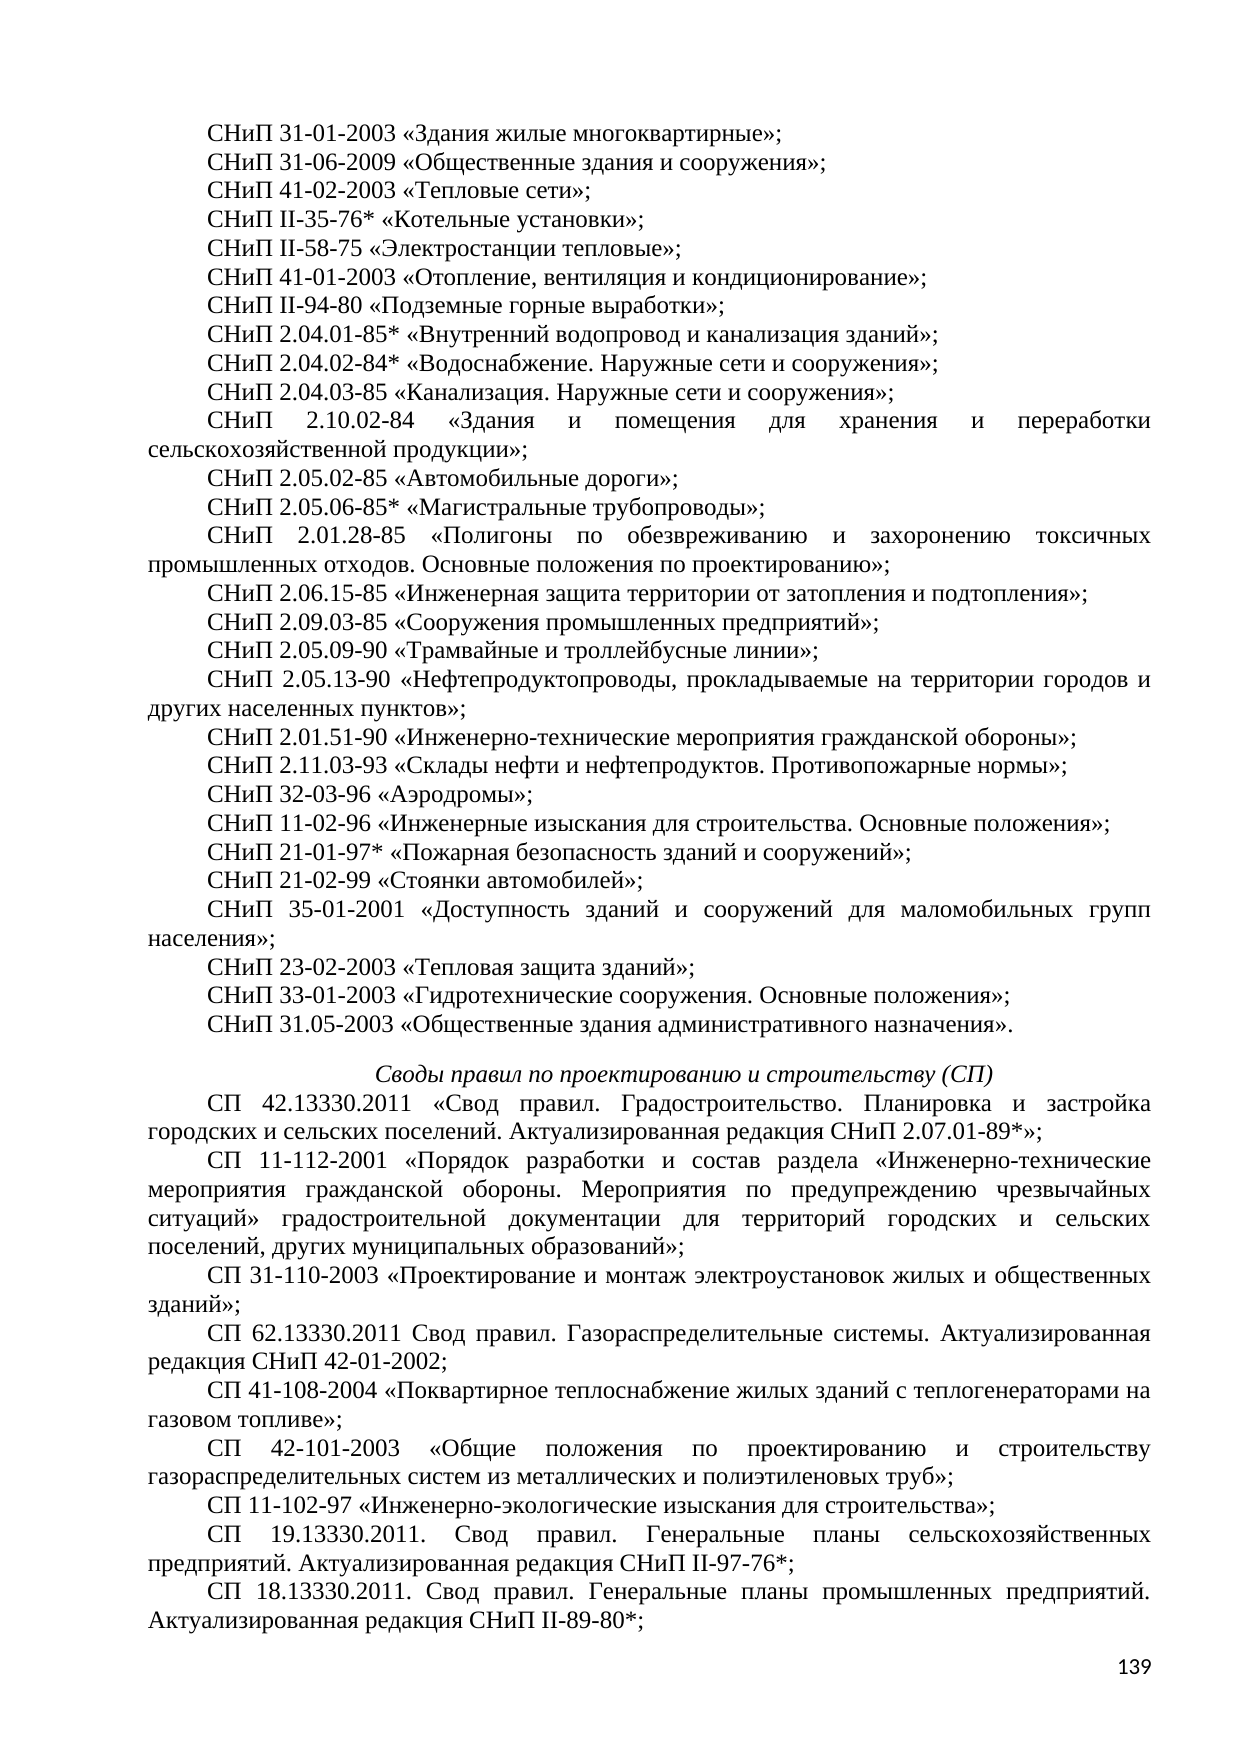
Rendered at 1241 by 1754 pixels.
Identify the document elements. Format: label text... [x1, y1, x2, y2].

text СНиП II-58-75 «Электростанции тепловые»; [148, 233, 1152, 262]
text СНиП 2.05.13-90 «Нефтепродуктопроводы, прокладываемые на территории городов и других населенных пунктов»; [148, 664, 1152, 722]
text СП 19.13330.2011. Свод правил. Генеральные планы сельскохозяйственных предприятий. Актуализированная редакция СНиП II-97-76*; [148, 1519, 1152, 1576]
text СП 42-101-2003 «Общие положения по проектированию и строительству газораспределительных систем из металлических и полиэтиленовых труб»; [148, 1433, 1152, 1490]
text СП 18.13330.2011. Свод правил. Генеральные планы промышленных предприятий. Актуализированная редакция СНиП II-89-80*; [148, 1576, 1152, 1634]
text СНиП 35-01-2001 «Доступность зданий и сооружений для маломобильных групп населения»; [148, 894, 1152, 952]
text СНиП 23-02-2003 «Тепловая защита зданий»; [148, 952, 1152, 981]
text СНиП 21-02-99 «Стоянки автомобилей»; [148, 866, 1152, 894]
text СНиП 2.11.03-93 «Склады нефти и нефтепродуктов. Противопожарные нормы»; [148, 751, 1152, 779]
text СНиП 2.05.02-85 «Автомобильные дороги»; [148, 463, 1152, 492]
text СНиП 41-01-2003 «Отопление, вентиляция и кондиционирование»; [148, 262, 1152, 291]
text СНиП 41-02-2003 «Тепловые сети»; [148, 176, 1152, 204]
text СНиП 2.04.01-85* «Внутренний водопровод и канализация зданий»; [148, 319, 1152, 348]
text СНиП 33-01-2003 «Гидротехнические сооружения. Основные положения»; [148, 981, 1152, 1009]
text СНиП 31.05-2003 «Общественные здания административного назначения». [148, 1009, 1152, 1038]
text СП 62.13330.2011 Свод правил. Газораспределительные системы. Актуализированная редакция СНиП 42-01-2002; [148, 1318, 1152, 1375]
text СНиП 2.04.02-84* «Водоснабжение. Наружные сети и сооружения»; [148, 348, 1152, 377]
text Своды правил по проектированию и строительству (СП) [148, 1059, 1152, 1088]
text СНиП 21-01-97* «Пожарная безопасность зданий и сооружений»; [148, 837, 1152, 866]
text СНиП 2.01.28-85 «Полигоны по обезвреживанию и захоронению токсичных промышленных отходов. Основные положения по проектированию»; [148, 521, 1152, 578]
text СНиП 2.09.03-85 «Сооружения промышленных предприятий»; [148, 607, 1152, 636]
text СНиП II-35-76* «Котельные установки»; [148, 204, 1152, 233]
text СНиП 31-01-2003 «Здания жилые многоквартирные»; [148, 118, 1152, 147]
text СНиП 2.10.02-84 «Здания и помещения для хранения и переработки сельскохозяйственной продукции»; [148, 406, 1152, 463]
text СНиП 2.05.06-85* «Магистральные трубопроводы»; [148, 492, 1152, 521]
text СНиП 31-06-2009 «Общественные здания и сооружения»; [148, 147, 1152, 176]
text СНиП 32-03-96 «Аэродромы»; [148, 779, 1152, 808]
text СНиП 11-02-96 «Инженерные изыскания для строительства. Основные положения»; [148, 808, 1152, 837]
text СНиП 2.05.09-90 «Трамвайные и троллейбусные линии»; [148, 636, 1152, 664]
text СНиП 2.01.51-90 «Инженерно-технические мероприятия гражданской обороны»; [148, 722, 1152, 751]
text СНиП 2.04.03-85 «Канализация. Наружные сети и сооружения»; [148, 377, 1152, 406]
text СП 11-112-2001 «Порядок разработки и состав раздела «Инженерно-технические мероприятия гражданской обороны. Мероприятия по предупреждению чрезвычайных ситуаций» градостроительной документации для территорий городских и сельских поселений, других муниципальных образований»; [148, 1145, 1152, 1260]
text СП 31-110-2003 «Проектирование и монтаж электроустановок жилых и общественных зданий»; [148, 1260, 1152, 1318]
text СНиП 2.06.15-85 «Инженерная защита территории от затопления и подтопления»; [148, 578, 1152, 607]
text СП 42.13330.2011 «Свод правил. Градостроительство. Планировка и застройка городских и сельских поселений. Актуализированная редакция СНиП 2.07.01-89*»; [148, 1088, 1152, 1145]
text СП 41-108-2004 «Поквартирное теплоснабжение жилых зданий с теплогенераторами на газовом топливе»; [148, 1375, 1152, 1433]
text СП 11-102-97 «Инженерно-экологические изыскания для строительства»; [148, 1490, 1152, 1519]
text СНиП II-94-80 «Подземные горные выработки»; [148, 291, 1152, 319]
